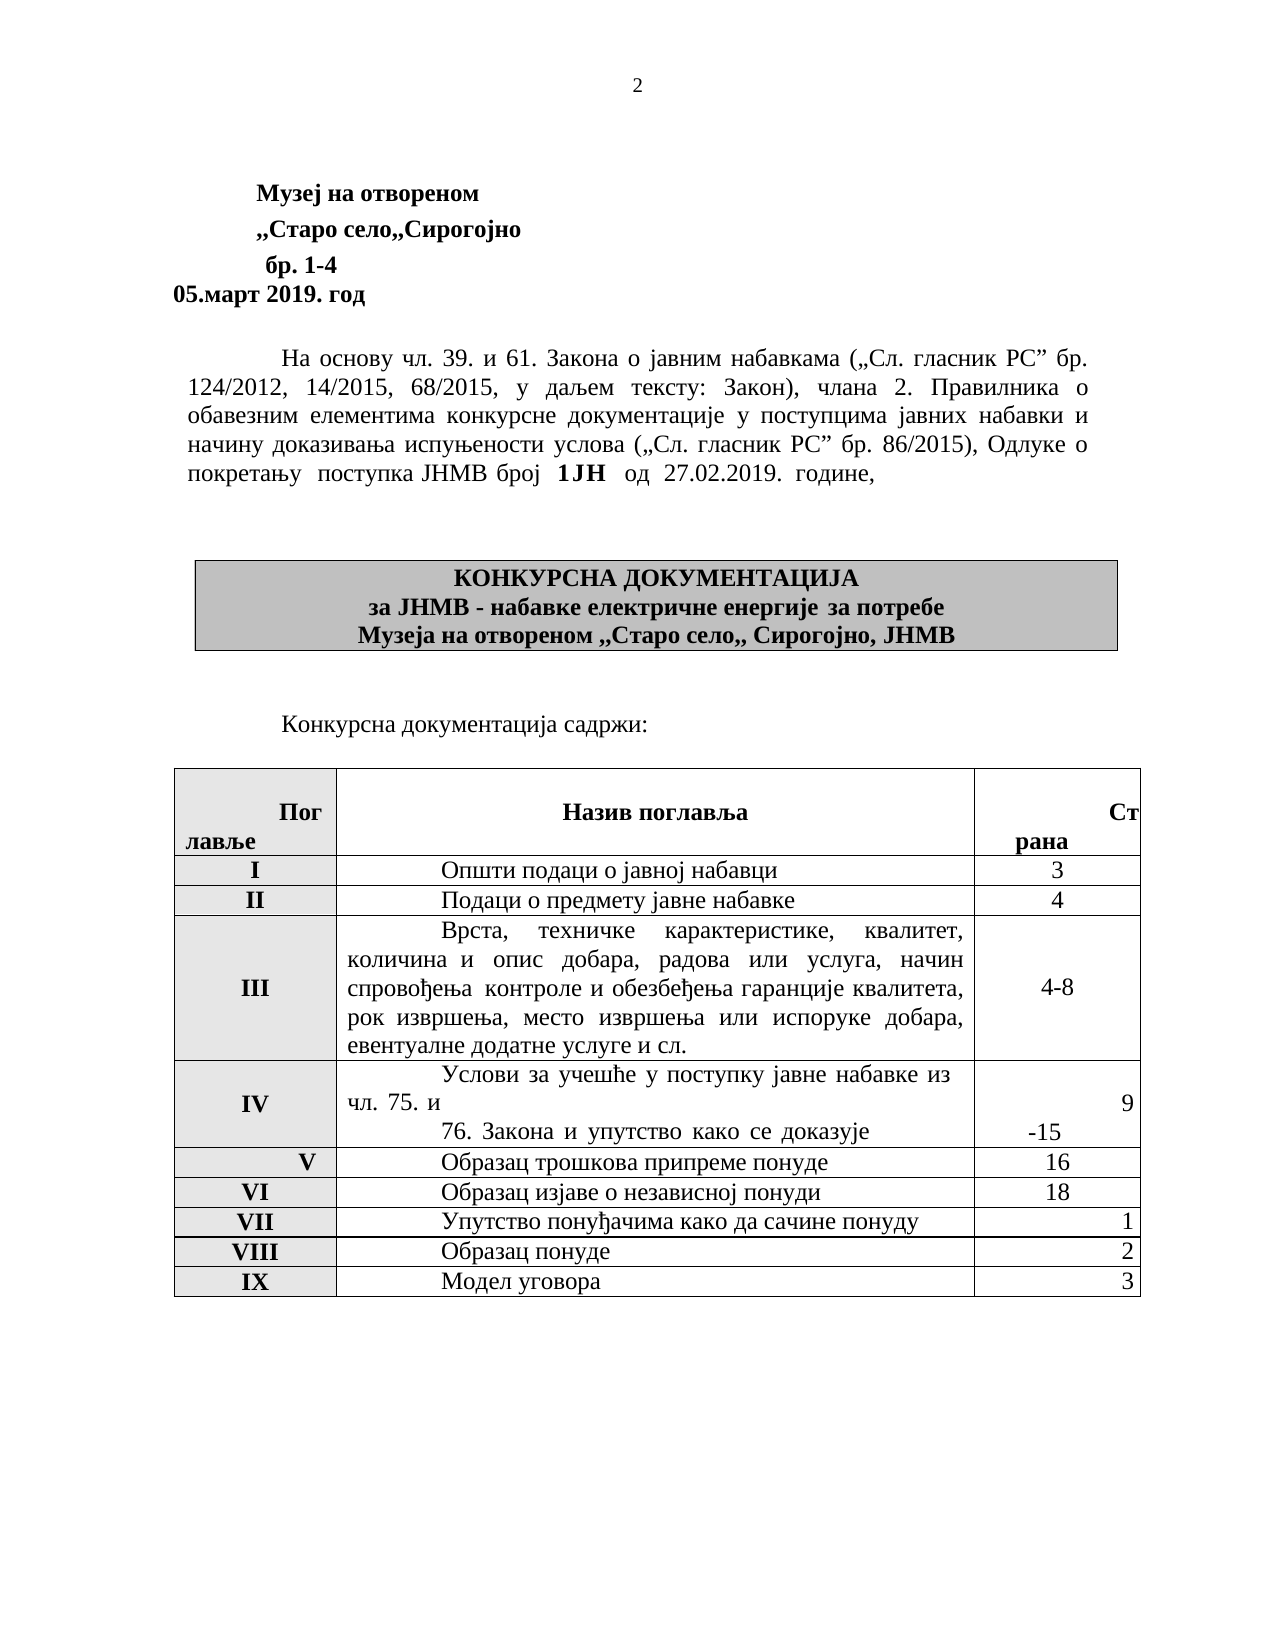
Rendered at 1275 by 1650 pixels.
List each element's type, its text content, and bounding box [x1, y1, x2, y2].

table_cell II [175, 886, 336, 914]
table_cell Врста, техничке карактеристике, квалитет, количина и опис добара, радова или услуга, начин спровођења контроле и обезбеђења гаранције квалитета, рок извршења, место извршења или испоруке добара, евентуалне додатне услуге и сл. [337, 916, 974, 1060]
table_cell 18 [975, 1178, 1140, 1207]
table_cell Модел уговора [337, 1267, 974, 1296]
table_cell IV [175, 1061, 336, 1147]
table_cell 4-8 [975, 916, 1140, 1060]
table_cell 29-33 [975, 1238, 1140, 1266]
table_cell Услови за учешће у поступку јавне набавке из чл. 75. и 76. Закона и упутство како се доказује испуњеност тих услова [337, 1061, 974, 1147]
table_cell III [175, 916, 336, 1060]
table_cell VI [175, 1178, 336, 1207]
table_header Поглавље [175, 769, 336, 855]
subtitle Музеј на отвореном [162, 178, 523, 207]
table_cell Образац изјаве о независној понуди [337, 1178, 974, 1207]
table_cell 34-40 [975, 1267, 1140, 1296]
table_header Назив поглавља [337, 769, 974, 855]
text Конкурсна документација садржи: [281, 709, 1152, 738]
table_cell Подаци о предмету јавне набавке [337, 886, 974, 914]
table_cell Образац понуде [337, 1238, 974, 1266]
table_cell Упутство понуђачима како да сачине понуду [337, 1208, 974, 1236]
table_cell 19-28 [975, 1208, 1140, 1236]
table_cell VIII [175, 1238, 336, 1266]
table_cell 3 [975, 856, 1140, 885]
text 05.март 2019. год [173, 279, 466, 307]
table_cell Образац трошкова припреме понуде [337, 1148, 974, 1177]
table_cell Општи подаци о јавној набавци [337, 856, 974, 885]
table_cell V [175, 1148, 336, 1177]
subtitle ,,Старо село,,Сирогојно [162, 214, 523, 243]
table_cell IX [175, 1267, 336, 1296]
table_cell I [175, 856, 336, 885]
table_cell 16 [975, 1148, 1140, 1177]
subtitle бр. 1-4 [162, 250, 523, 279]
table_header Страна [975, 769, 1140, 855]
text На основу чл. 39. и 61. Закона о јавним набавкама („Сл. гласник РС” бр. 124/2012, 14/2015, 68/2015, у даљем тексту: Закон), члана 2. Правилника о обавезним елементима конкурсне документације у поступцима јавних набавки и начину доказивања испуњености услова („Сл. гласник РС” бр. 86/2015), Одлуке о покретању поступка ЈНМВ број 1JН од 27.02.2019. године, [187, 343, 1088, 487]
table_cell 9-15 [975, 1061, 1140, 1147]
table_cell 4 [975, 886, 1140, 914]
table_cell VII [175, 1208, 336, 1236]
